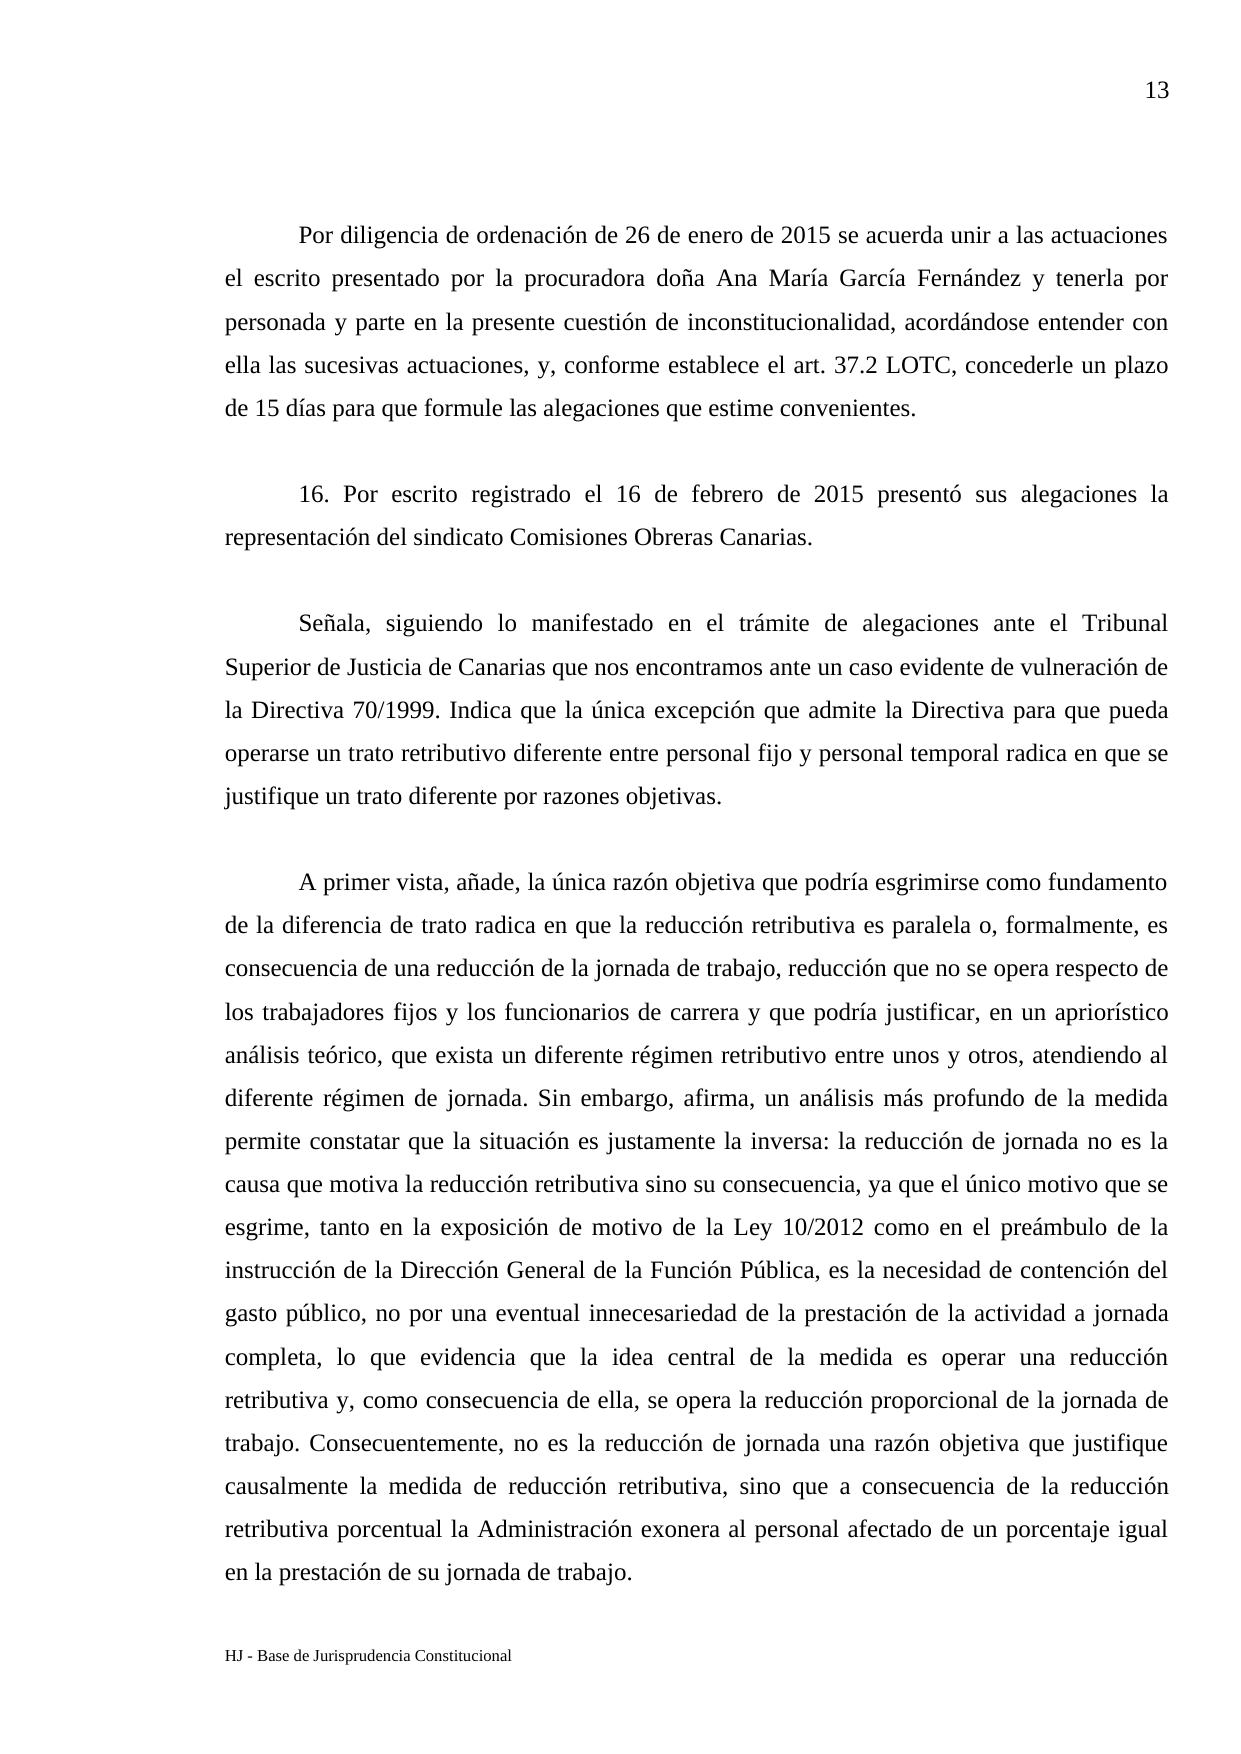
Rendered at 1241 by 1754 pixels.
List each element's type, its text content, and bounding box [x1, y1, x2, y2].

text 16. Por escrito registrado el 16 de febrero de 2015 presentó sus alegaciones la representación del sindicato Comisiones Obreras Canarias. [224, 479, 1169, 551]
text Por diligencia de ordenación de 26 de enero de 2015 se acuerda unir a las actuaciones el escrito presentado por la procuradora doña Ana María García Fernández y tenerla por personada y parte en la presente cuestión de inconstitucionalidad, acordándose entender con ella las sucesivas actuaciones, y, conforme establece el art. 37.2 LOTC, concederle un plazo de 15 días para que formule las alegaciones que estime convenientes. [224, 220, 1169, 422]
text A primer vista, añade, la única razón objetiva que podría esgrimirse como fundamento de la diferencia de trato radica en que la reducción retributiva es paralela o, formalmente, es consecuencia de una reducción de la jornada de trabajo, reducción que no se opera respecto de los trabajadores fijos y los funcionarios de carrera y que podría justificar, en un apriorístico análisis teórico, que exista un diferente régimen retributivo entre unos y otros, atendiendo al diferente régimen de jornada. Sin embargo, afirma, un análisis más profundo de la medida permite constatar que la situación es justamente la inversa: la reducción de jornada no es la causa que motiva la reducción retributiva sino su consecuencia, ya que el único motivo que se esgrime, tanto en la exposición de motivo de la Ley 10/2012 como en el preámbulo de la instrucción de la Dirección General de la Función Pública, es la necesidad de contención del gasto público, no por una eventual innecesariedad de la prestación de la actividad a jornada completa, lo que evidencia que la idea central de la medida es operar una reducción retributiva y, como consecuencia de ella, se opera la reducción proporcional de la jornada de trabajo. Consecuentemente, no es la reducción de jornada una razón objetiva que justifique causalmente la medida de reducción retributiva, sino que a consecuencia de la reducción retributiva porcentual la Administración exonera al personal afectado de un porcentaje igual en la prestación de su jornada de trabajo. [224, 867, 1169, 1586]
text Señala, siguiendo lo manifestado en el trámite de alegaciones ante el Tribunal Superior de Justicia de Canarias que nos encontramos ante un caso evidente de vulneración de la Directiva 70/1999. Indica que la única excepción que admite la Directiva para que pueda operarse un trato retributivo diferente entre personal fijo y personal temporal radica en que se justifique un trato diferente por razones objetivas. [224, 608, 1169, 810]
